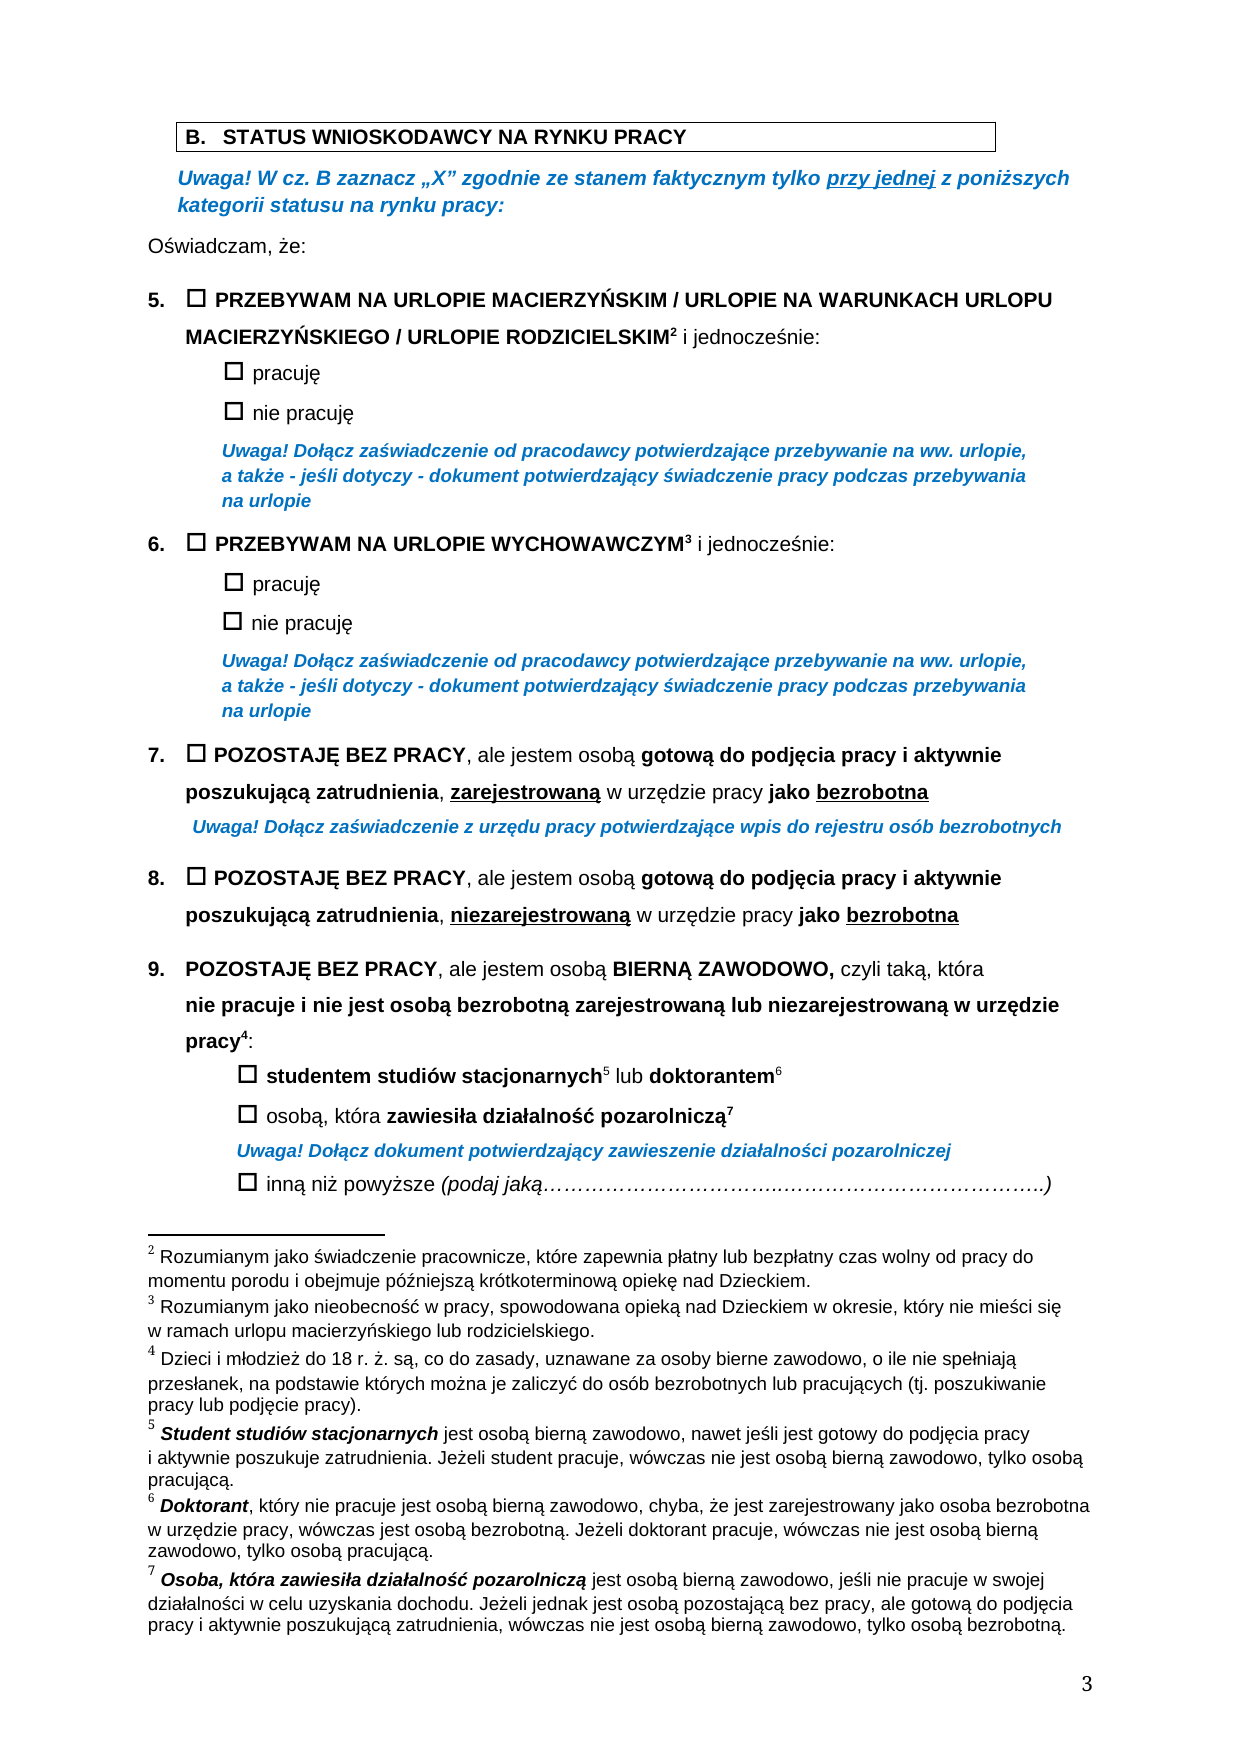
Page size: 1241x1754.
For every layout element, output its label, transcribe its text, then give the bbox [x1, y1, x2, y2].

text Uwaga! Dołącz zaświadczenie od pracodawcy potwierdzające przebywanie na ww. urlopie, a także - jeśli dotyczy - dokument potwierdzający świadczenie pracy podczas przebywania na urlopie [222, 440, 1092, 511]
text inną niż powyższe (podaj jaką……………………………..………………………………..) [236, 1172, 1092, 1197]
list POZOSTAJĘ BEZ PRACY, ale jestem osobą BIERNĄ ZAWODOWO, czyli taką, która nie pracuje i nie jest osobą bezrobotną zarejestrowaną lub niezarejestrowaną w urzędzie pracy: [148, 957, 1092, 1052]
text pracuję [223, 361, 1092, 386]
list POZOSTAJĘ BEZ PRACY, ale jestem osobą gotową do podjęcia pracy i aktywnie poszukującą zatrudnienia, zarejestrowaną w urzędzie pracy jako bezrobotna [148, 743, 1092, 803]
list PRZEBYWAM NA URLOPIE WYCHOWAWCZYM i jednocześnie: [148, 532, 1092, 557]
text studentem studiów stacjonarnych lub doktorantem [236, 1064, 1092, 1089]
text nie pracuję [223, 401, 1092, 426]
text pracuję [223, 572, 1092, 597]
text Uwaga! W cz. B zaznacz „X” zgodnie ze stanem faktycznym tylko przy jednej z poniższych kategorii statusu na rynku pracy: [177, 166, 1092, 217]
list PRZEBYWAM NA URLOPIE MACIERZYŃSKIM / URLOPIE NA WARUNKACH URLOPU MACIERZYŃSKIEGO / URLOPIE RODZICIELSKIM i jednocześnie: [148, 288, 1092, 349]
text nie pracuję [148, 611, 1092, 636]
text osobą, która zawiesiła działalność pozarolniczą Uwaga! Dołącz dokument potwierdzający zawieszenie działalności pozarolniczej [236, 1104, 1092, 1161]
list STATUS WNIOSKODAWCY NA RYNKU PRACY [177, 123, 995, 151]
text Uwaga! Dołącz zaświadczenie z urzędu pracy potwierdzające wpis do rejestru osób bezrobotnych [192, 816, 1092, 837]
list POZOSTAJĘ BEZ PRACY, ale jestem osobą gotową do podjęcia pracy i aktywnie poszukującą zatrudnienia, niezarejestrowaną w urzędzie pracy jako bezrobotna [148, 866, 1092, 927]
text Uwaga! Dołącz zaświadczenie od pracodawcy potwierdzające przebywanie na ww. urlopie, a także - jeśli dotyczy - dokument potwierdzający świadczenie pracy podczas przebywania na urlopie [222, 650, 1092, 721]
text Oświadczam, że: [148, 234, 1092, 258]
